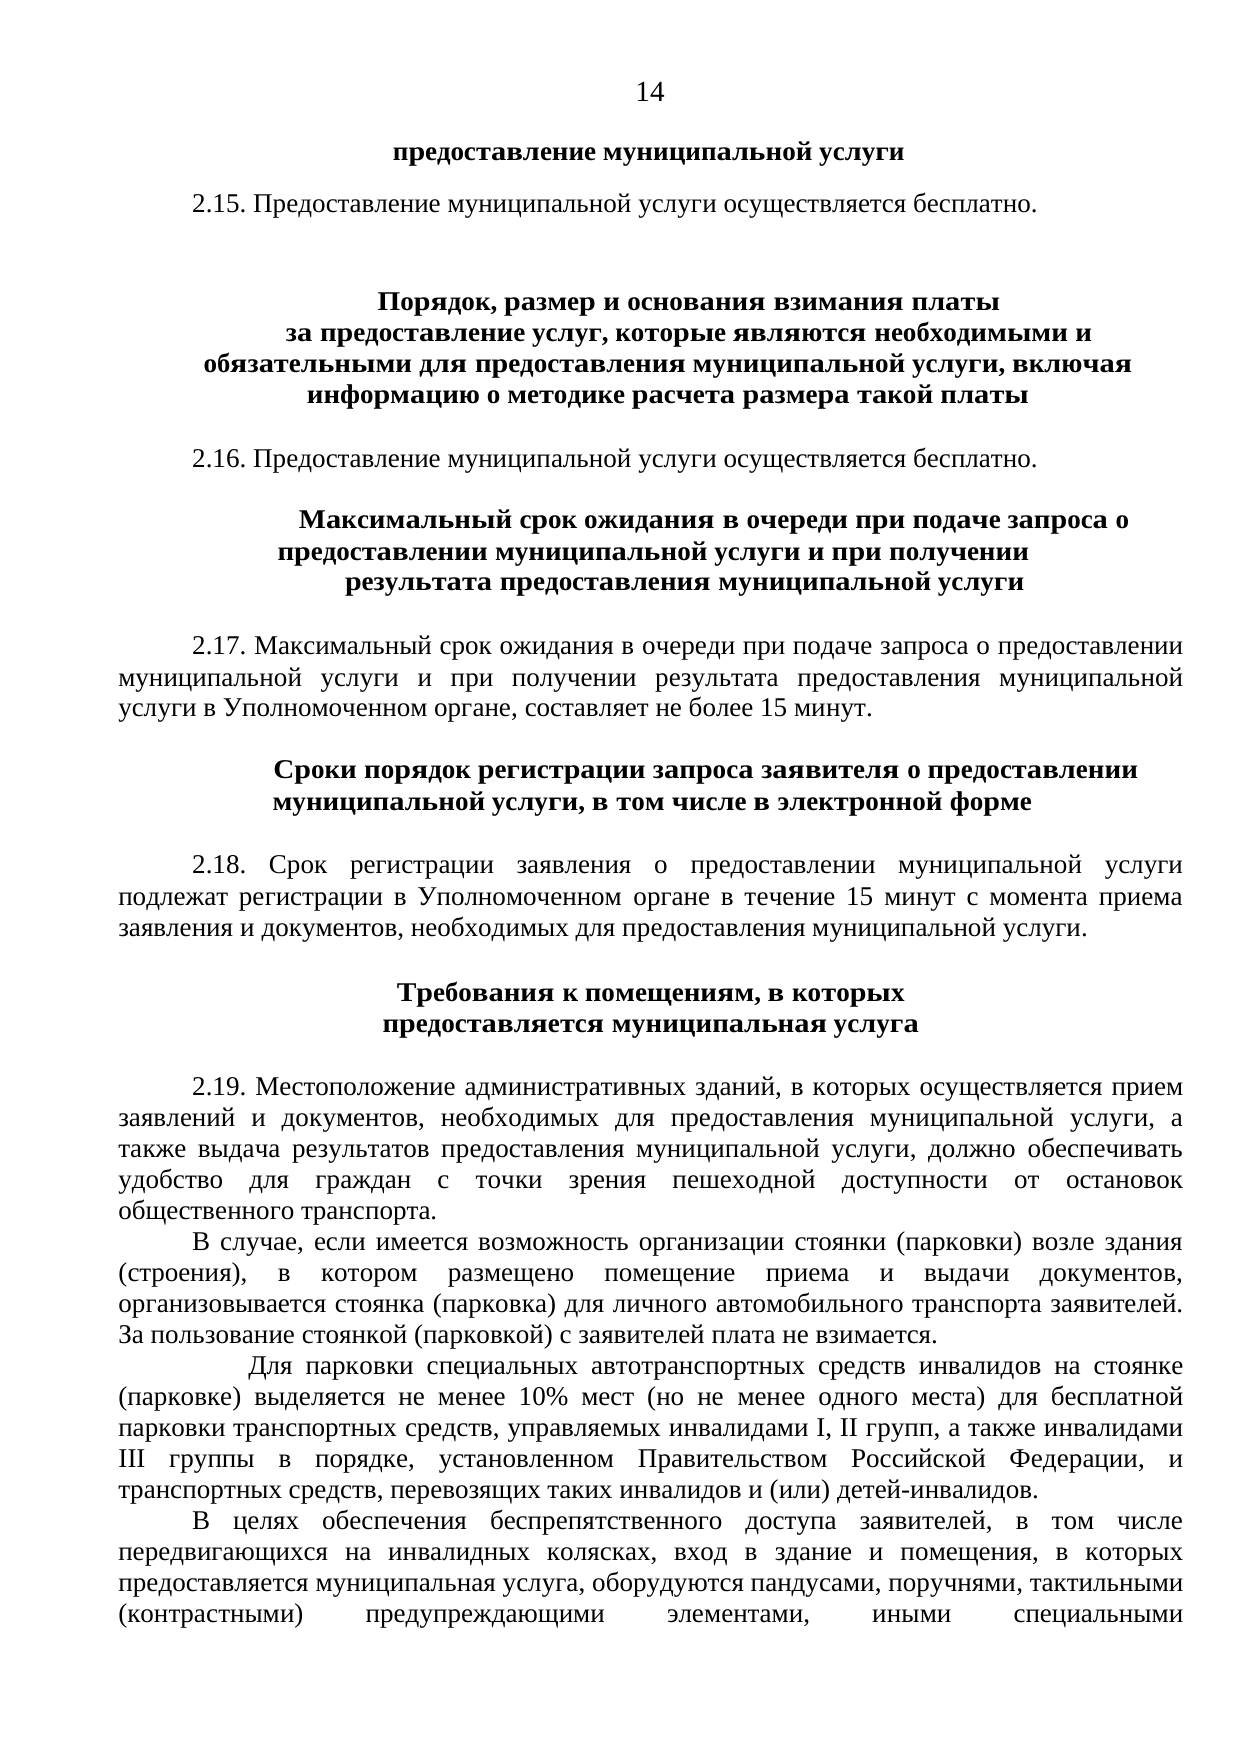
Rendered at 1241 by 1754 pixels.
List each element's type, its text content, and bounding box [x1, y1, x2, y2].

text В случае, если имеется возможность организации стоянки (парковки) возле здания (строения), в котором размещено помещение приема и выдачи документов, организовывается стоянка (парковка) для личного автомобильного транспорта заявителей. За пользование стоянкой (парковкой) с заявителей плата не взимается. [118, 1225, 1183, 1349]
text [118, 1505, 1183, 1628]
text Требования к помещениям, в которых [166, 976, 1135, 1007]
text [126, 135, 1171, 166]
text Для парковки специальных автотранспортных средств инвалидов на стоянке (парковке) выделяется не менее 10% мест (но не менее одного места) для бесплатной парковки транспортных средств, управляемых инвалидами I, II групп, а также инвалидами III группы в порядке, установленном Правительством Российской Федерации, и транспортных средств, перевозящих таких инвалидов и (или) детей-инвалидов. [118, 1349, 1183, 1505]
text Сроки порядок регистрации запроса заявителя о предоставлении муниципальной услуги, в том числе в электронной форме [141, 754, 1162, 816]
text 2.17. Максимальный срок ожидания в очереди при подаче запроса о предоставлении муниципальной услуги и при получении результата предоставления муниципальной услуги в Уполномоченном органе, составляет не более 15 минут. [118, 630, 1183, 723]
text предоставляется муниципальная услуга [166, 1007, 1135, 1038]
text 2.16. Предоставление муниципальной услуги осуществляется бесплатно. [118, 442, 1188, 473]
text результата предоставления муниципальной услуги [185, 566, 1183, 597]
text 2.19. Местоположение административных зданий, в которых осуществляется прием заявлений и документов, необходимых для предоставления муниципальной услуги, а также выдача результатов предоставления муниципальной услуги, должно обеспечивать удобство для граждан с точки зрения пешеходной доступности от остановок общественного транспорта. [118, 1071, 1183, 1225]
text 2.15. Предоставление муниципальной услуги осуществляется бесплатно. [118, 187, 1188, 218]
text Порядок, размер и основания взимания платы [167, 285, 1168, 316]
text 2.18. Срок регистрации заявления о предоставлении муниципальной услуги подлежат регистрации в Уполномоченном органе в течение 15 минут с момента приема заявления и документов, необходимых для предоставления муниципальной услуги. [118, 849, 1183, 942]
text Максимальный срок ожидания в очереди при подаче запроса о предоставлении муниципальной услуги и при получении [146, 504, 1160, 566]
text за предоставление услуг, которые являются необходимыми и обязательными для предоставления муниципальной услуги, включая информацию о методике расчета размера такой платы [167, 316, 1168, 409]
